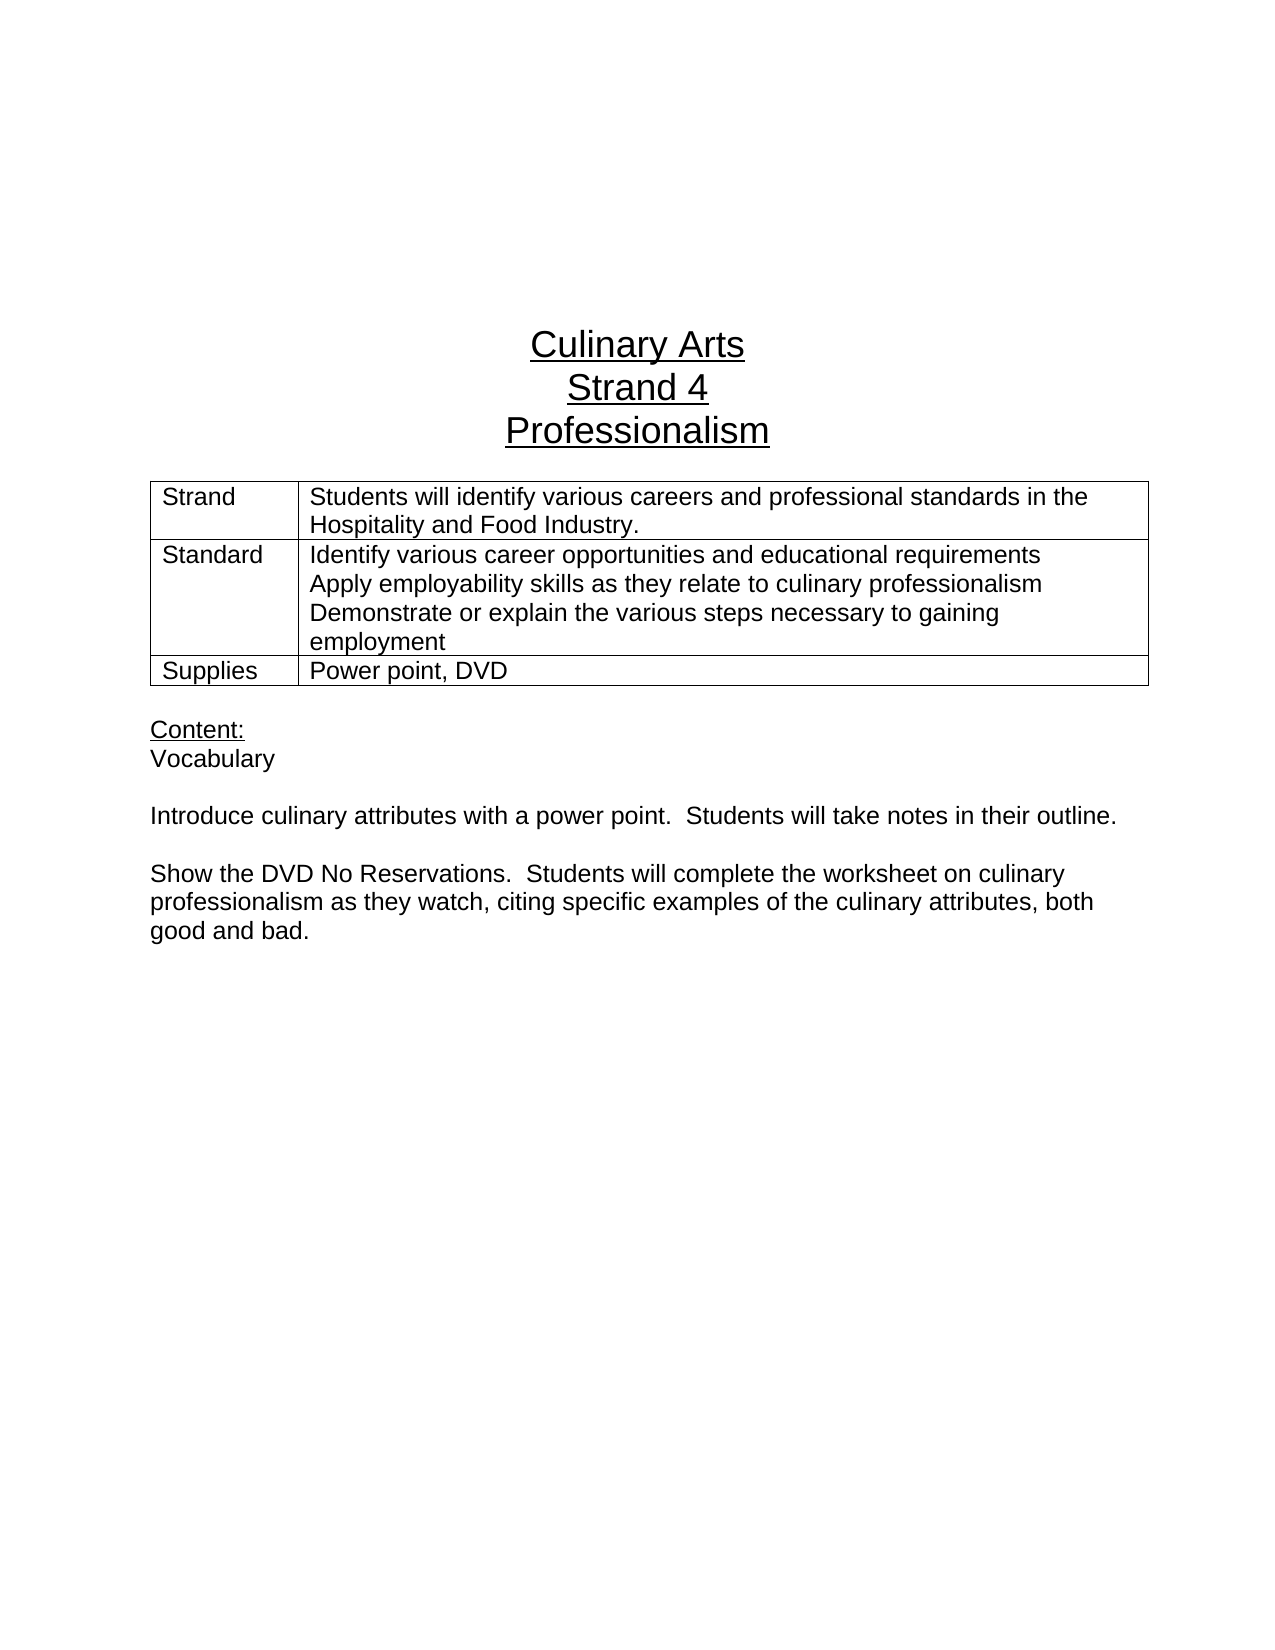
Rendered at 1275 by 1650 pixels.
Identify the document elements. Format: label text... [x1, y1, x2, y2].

table_cell Standard [151, 540, 298, 655]
text Culinary Arts [150, 322, 1125, 366]
text Professionalism [150, 409, 1125, 452]
table_cell Power point, DVD [299, 656, 1148, 685]
table_header Strand [151, 482, 298, 539]
table_cell Identify various career opportunities and educational requirements Apply employability skills as they relate to culinary professionalism Demonstrate or explain the various steps necessary to gaining employment [299, 540, 1148, 655]
table_cell Supplies [151, 656, 298, 685]
table_header Students will identify various careers and professional standards in the Hospitality and Food Industry. [299, 482, 1148, 539]
text Strand 4 [150, 366, 1125, 409]
text Show the DVD No Reservations. Students will complete the worksheet on culinary professionalism as they watch, citing specific examples of the culinary attributes, both good and bad. [150, 858, 1125, 945]
text Content: [150, 715, 1125, 743]
text Introduce culinary attributes with a power point. Students will take notes in their outline. [150, 801, 1125, 830]
text Vocabulary [150, 743, 1125, 772]
